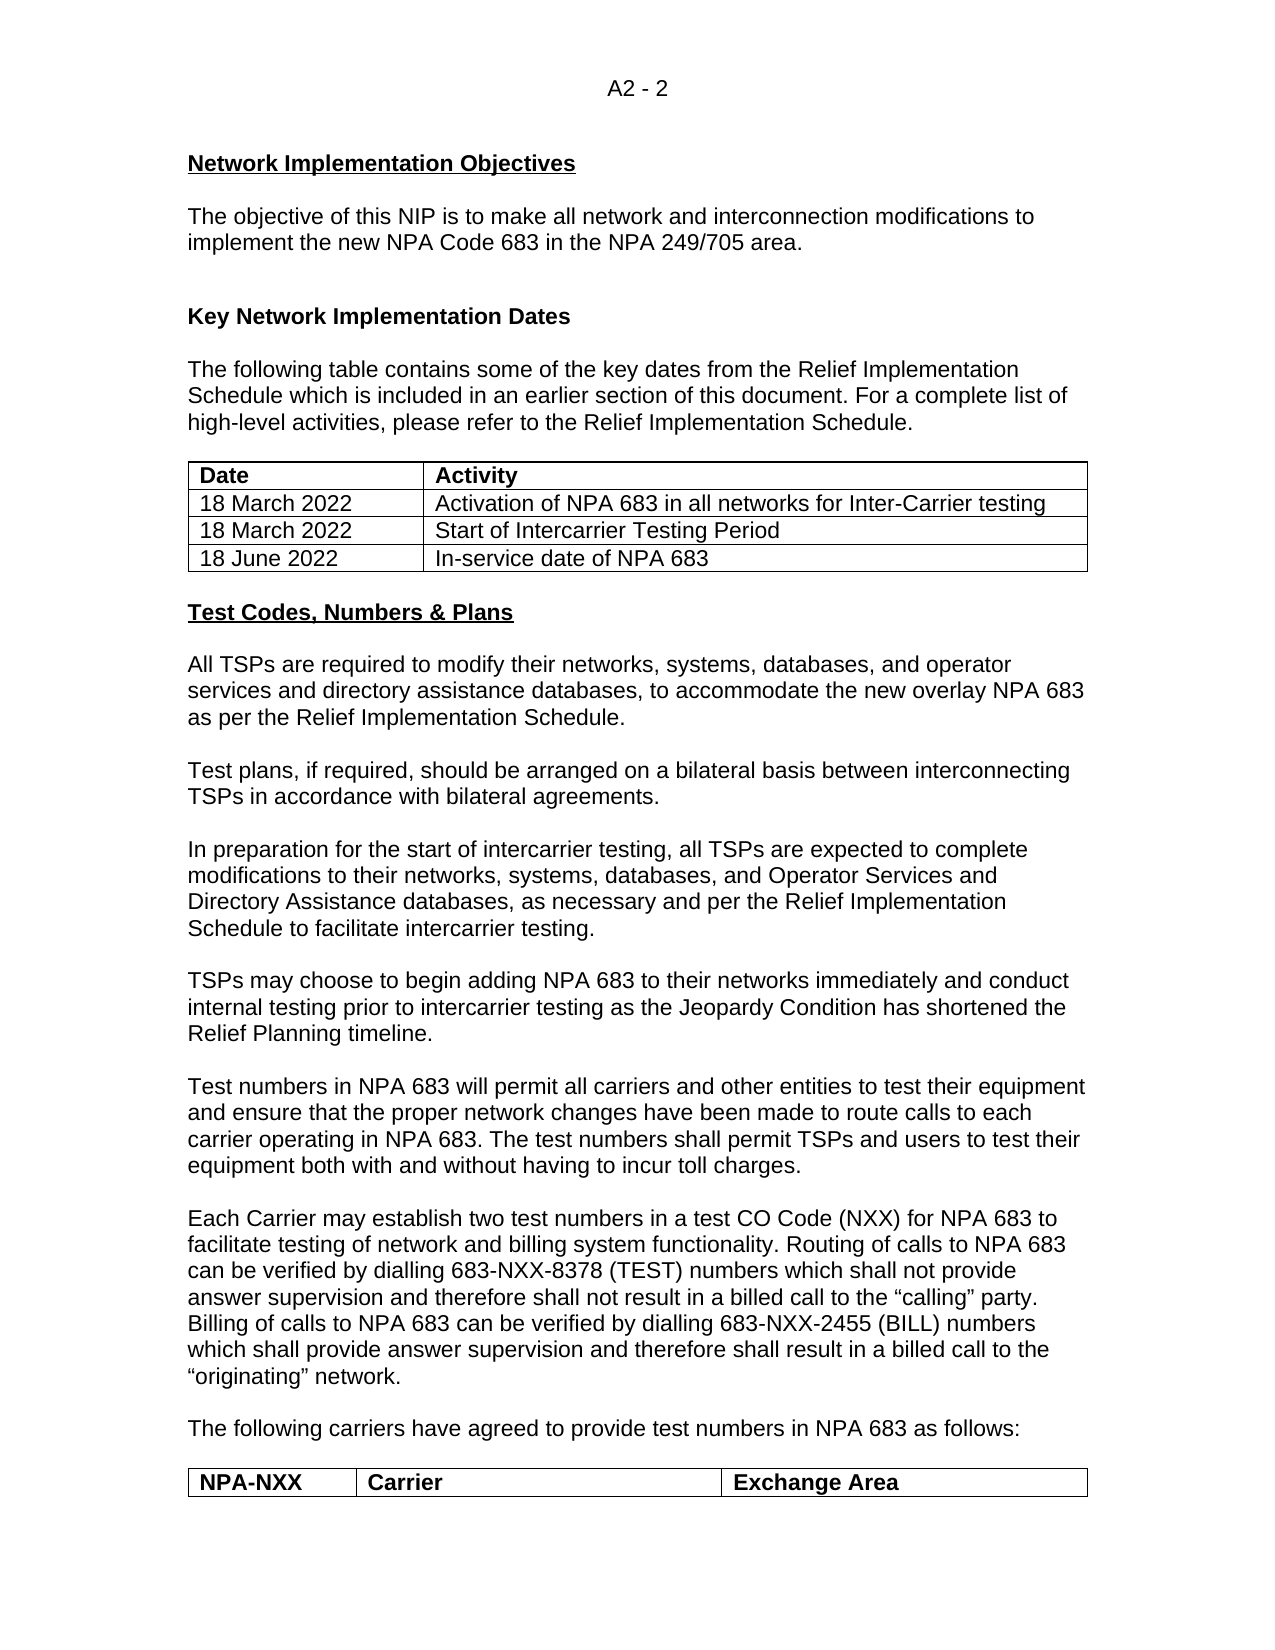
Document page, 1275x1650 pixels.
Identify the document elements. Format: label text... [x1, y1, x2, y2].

text Test numbers in NPA 683 will permit all carriers and other entities to test their equipment and ensure that the proper network changes have been made to route calls to each carrier operating in NPA 683. The test numbers shall permit TSPs and users to test their equipment both with and without having to incur toll charges. [187, 1073, 1087, 1178]
table_cell Activation of NPA 683 in all networks for Inter-Carrier testing [424, 490, 1087, 516]
text Test Codes, Numbers & Plans [187, 598, 1087, 625]
table_cell In-service date of NPA 683 [424, 545, 1087, 571]
text Each Carrier may establish two test numbers in a test CO Code (NXX) for NPA 683 to facilitate testing of network and billing system functionality. Routing of calls to NPA 683 can be verified by dialling 683-NXX-8378 (TEST) numbers which shall not provide answer supervision and therefore shall not result in a billed call to the “calling” party. Billing of calls to NPA 683 can be verified by dialling 683-NXX-2455 (BILL) numbers which shall provide answer supervision and therefore shall result in a billed call to the “originating” network. [187, 1204, 1087, 1389]
text All TSPs are required to modify their networks, systems, databases, and operator services and directory assistance databases, to accommodate the new overlay NPA 683 as per the Relief Implementation Schedule. [187, 651, 1087, 730]
table_header Exchange Area [722, 1469, 1087, 1496]
table_header Date [189, 463, 423, 489]
table_header Activity [424, 463, 1087, 489]
text TSPs may choose to begin adding NPA 683 to their networks immediately and conduct internal testing prior to intercarrier testing as the Jeopardy Condition has shortened the Relief Planning timeline. [187, 967, 1087, 1046]
table_cell Start of Intercarrier Testing Period [424, 517, 1087, 544]
text The objective of this NIP is to make all network and interconnection modifications to implement the new NPA Code 683 in the NPA 249/705 area. [187, 203, 1087, 255]
text Network Implementation Objectives [187, 150, 1087, 176]
table_header NPA-NXX [189, 1469, 356, 1496]
text The following table contains some of the key dates from the Relief Implementation Schedule which is included in an earlier section of this document. For a complete list of high-level activities, please refer to the Relief Implementation Schedule. [187, 356, 1087, 435]
table_header Carrier [357, 1469, 721, 1496]
table_cell 18 March 2022 [189, 490, 423, 516]
table_cell 18 June 2022 [189, 545, 423, 571]
text Key Network Implementation Dates [187, 303, 1087, 330]
table_cell 18 March 2022 [189, 517, 423, 544]
text Test plans, if required, should be arranged on a bilateral basis between interconnecting TSPs in accordance with bilateral agreements. [187, 757, 1087, 809]
text In preparation for the start of intercarrier testing, all TSPs are expected to complete modifications to their networks, systems, databases, and Operator Services and Directory Assistance databases, as necessary and per the Relief Implementation Schedule to facilitate intercarrier testing. [187, 836, 1087, 941]
text The following carriers have agreed to provide test numbers in NPA 683 as follows: [187, 1415, 1087, 1442]
